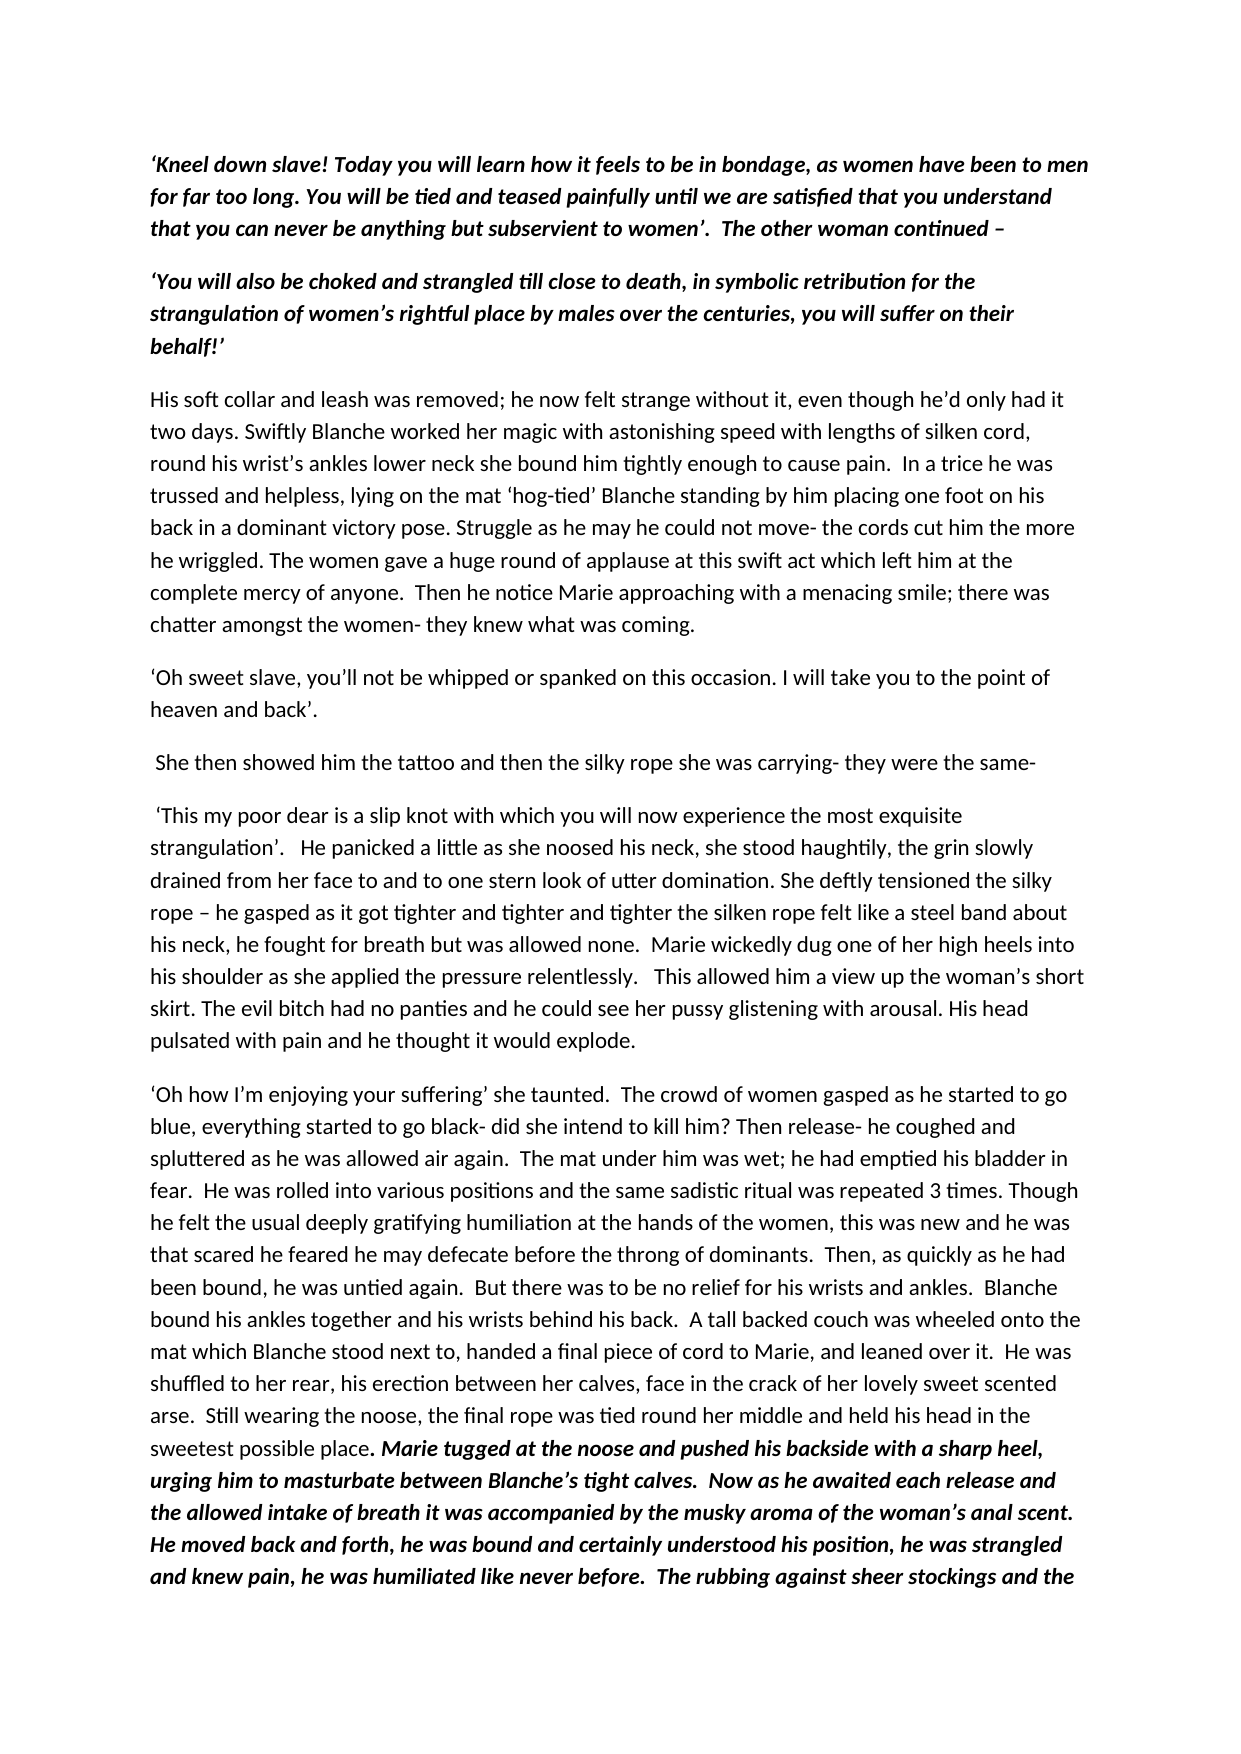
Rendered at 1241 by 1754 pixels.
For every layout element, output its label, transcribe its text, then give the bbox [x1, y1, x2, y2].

text His soft collar and leash was removed; he now felt strange without it, even though he’d only had it two days. Swiftly Blanche worked her magic with astonishing speed with lengths of silken cord, round his wrist’s ankles lower neck she bound him tightly enough to cause pain. In a trice he was trussed and helpless, lying on the mat ‘hog-tied’ Blanche standing by him placing one foot on his back in a dominant victory pose. Struggle as he may he could not move- the cords cut him the more he wriggled. The women gave a huge round of applause at this swift act which left him at the complete mercy of anyone. Then he notice Marie approaching with a menacing smile; there was chatter amongst the women- they knew what was coming. [150, 385, 1090, 638]
text ‘Oh sweet slave, you’ll not be whipped or spanked on this occasion. I will take you to the point of heaven and back’. [150, 663, 1090, 723]
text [150, 1080, 1090, 1591]
text She then showed him the tattoo and then the silky rope she was carrying- they were the same- [150, 748, 1090, 776]
text ‘Kneel down slave! Today you will learn how it feels to be in bondage, as women have been to men for far too long. You will be tied and teased painfully until we are satisfied that you understand that you can never be anything but subservient to women’. The other woman continued – [150, 150, 1090, 242]
text ‘You will also be choked and strangled till close to death, in symbolic retribution for the strangulation of women’s rightful place by males over the centuries, you will suffer on their behalf!’ [150, 267, 1090, 360]
text ‘This my poor dear is a slip knot with which you will now experience the most exquisite strangulation’. He panicked a little as she noosed his neck, she stood haughtily, the grin slowly drained from her face to and to one stern look of utter domination. She deftly tensioned the silky rope – he gasped as it got tighter and tighter and tighter the silken rope felt like a steel band about his neck, he fought for breath but was allowed none. Marie wickedly dug one of her high heels into his shoulder as she applied the pressure relentlessly. This allowed him a view up the woman’s short skirt. The evil bitch had no panties and he could see her pussy glistening with arousal. His head pulsated with pain and he thought it would explode. [150, 801, 1090, 1055]
